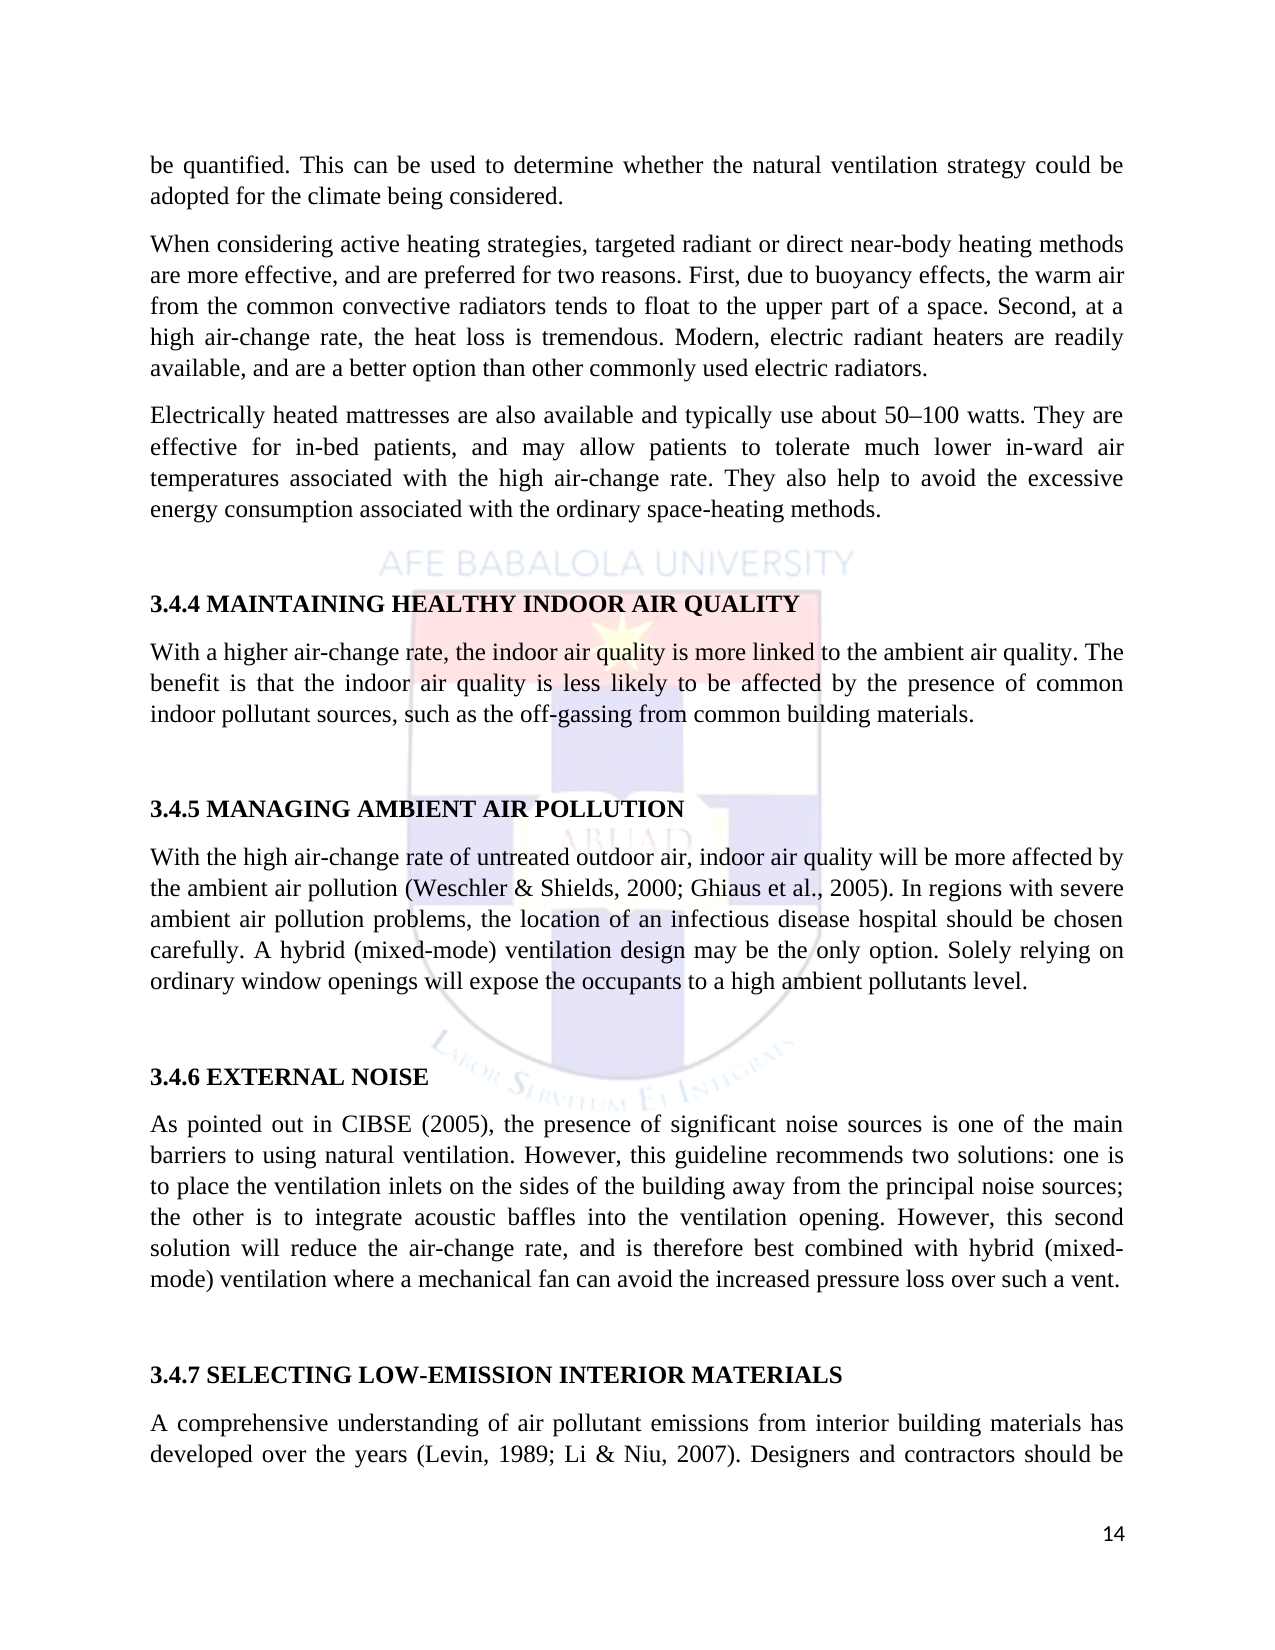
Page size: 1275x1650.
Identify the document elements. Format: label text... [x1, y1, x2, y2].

text 3.4.4 MAINTAINING HEALTHY INDOOR AIR QUALITY [150, 589, 1125, 618]
text Electrically heated mattresses are also available and typically use about 50–100 watts. They are effective for in-bed patients, and may allow patients to tolerate much lower in-ward air temperatures associated with the high air-change rate. They also help to avoid the excessive energy consumption associated with the ordinary space-heating methods. [150, 401, 1125, 522]
text With the high air-change rate of untreated outdoor air, indoor air quality will be more affected by the ambient air pollution (Weschler & Shields, 2000; Ghiaus et al., 2005). In regions with severe ambient air pollution problems, the location of an infectious disease hospital should be chosen carefully. A hybrid (mixed-mode) ventilation design may be the only option. Solely relying on ordinary window openings will expose the occupants to a high ambient pollutants level. [150, 842, 1125, 995]
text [150, 150, 1125, 210]
text As pointed out in CIBSE (2005), the presence of significant noise sources is one of the main barriers to using natural ventilation. However, this guideline recommends two solutions: one is to place the ventilation inlets on the sides of the building away from the principal noise sources; the other is to integrate acoustic baffles into the ventilation opening. However, this second solution will reduce the air-change rate, and is therefore best combined with hybrid (mixed-mode) ventilation where a mechanical fan can avoid the increased pressure loss over such a vent. [150, 1109, 1125, 1293]
text 3.4.6 EXTERNAL NOISE [150, 1062, 1125, 1090]
text With a higher air-change rate, the indoor air quality is more linked to the ambient air quality. The benefit is that the indoor air quality is less likely to be affected by the presence of common indoor pollutant sources, such as the off-gassing from common building materials. [150, 637, 1125, 728]
text 3.4.5 MANAGING AMBIENT AIR POLLUTION [150, 794, 1125, 823]
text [150, 1408, 1125, 1467]
text 3.4.7 SELECTING LOW-EMISSION INTERIOR MATERIALS [150, 1360, 1125, 1389]
text When considering active heating strategies, targeted radiant or direct near-body heating methods are more effective, and are preferred for two reasons. First, due to buoyancy effects, the warm air from the common convective radiators tends to float to the upper part of a space. Second, at a high air-change rate, the heat loss is tremendous. Modern, electric radiant heaters are readily available, and are a better option than other commonly used electric radiators. [150, 229, 1125, 382]
